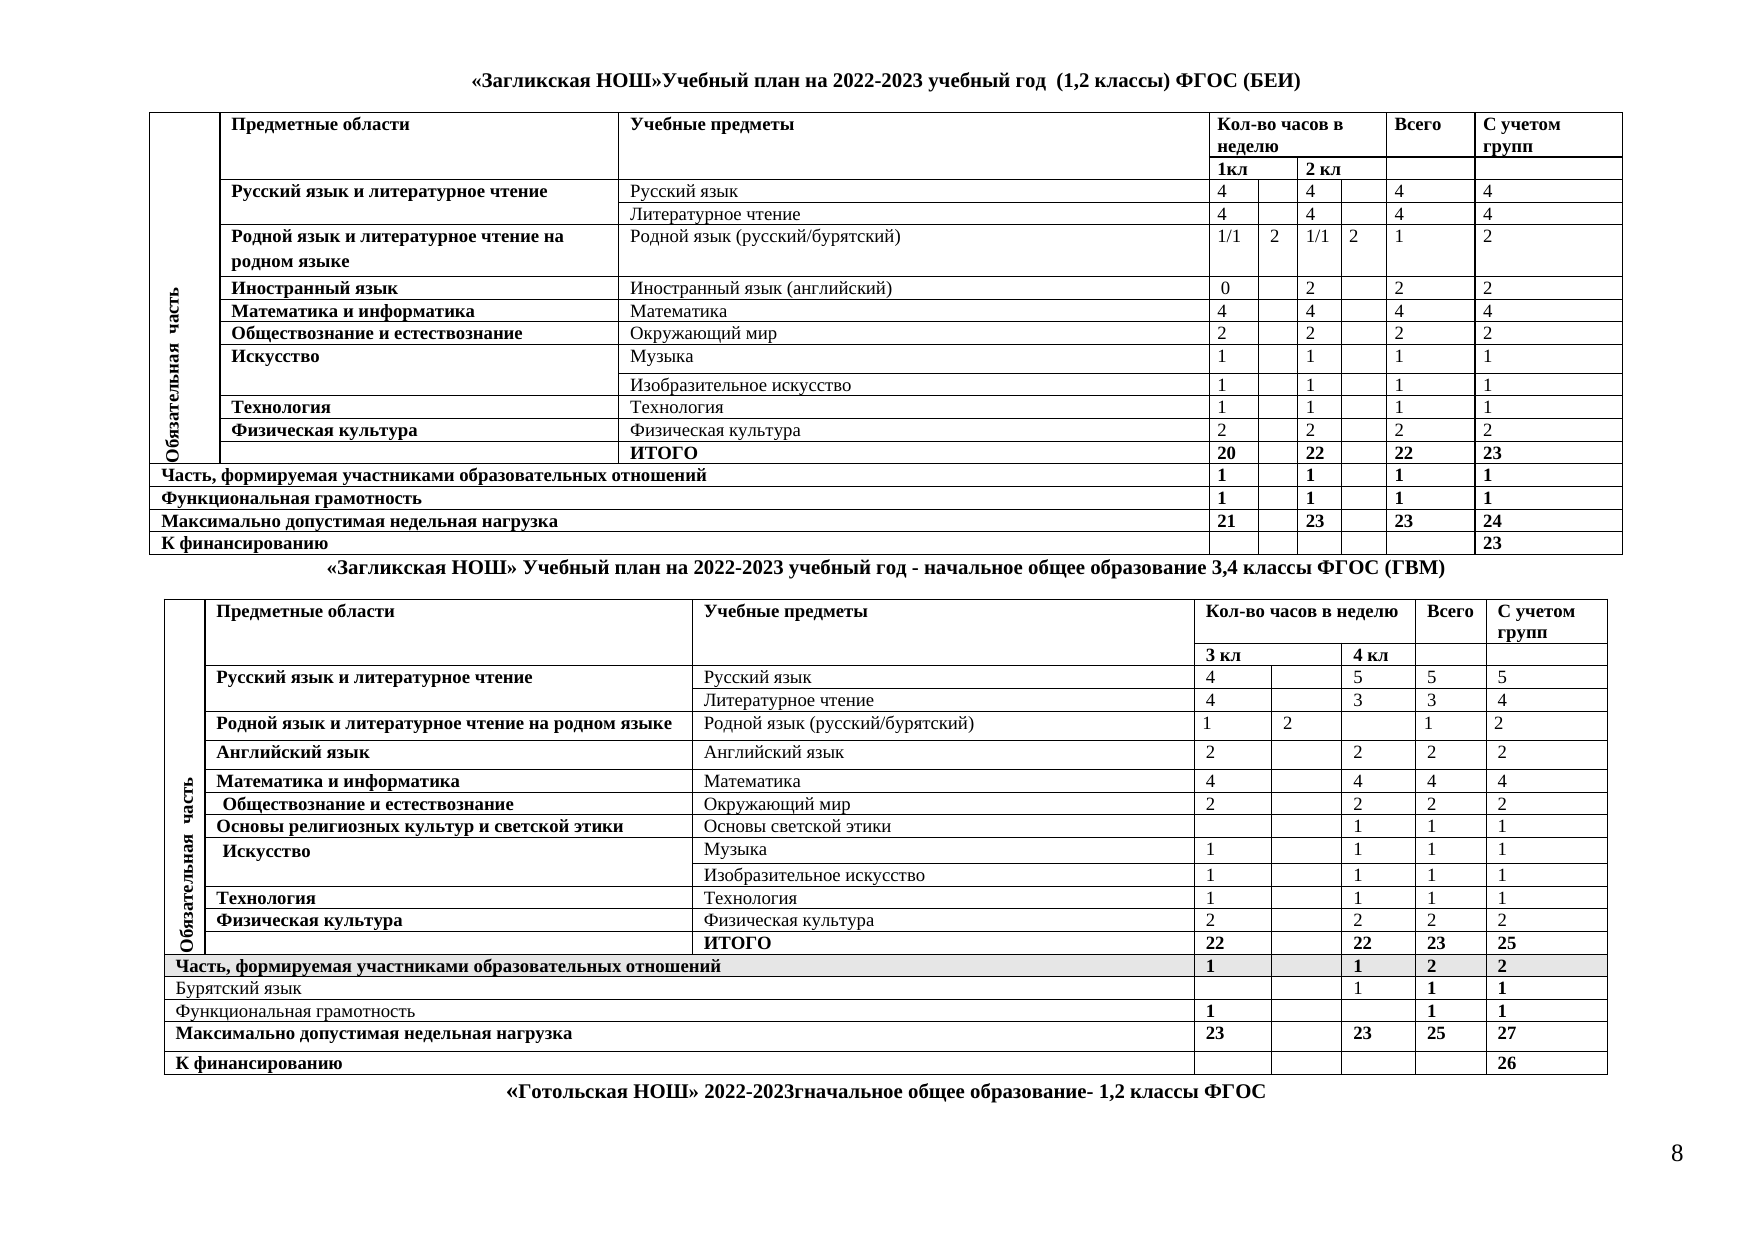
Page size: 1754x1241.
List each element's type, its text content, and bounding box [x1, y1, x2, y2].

table_cell Технология [693, 887, 1194, 908]
table_cell [1259, 396, 1297, 418]
table_cell Максимально допустимая недельная нагрузка [150, 510, 1209, 531]
table_cell [206, 932, 692, 953]
table_cell 2 [1416, 909, 1486, 931]
table_cell 1 [1416, 1000, 1486, 1021]
table_header С учетом групп [1476, 113, 1622, 156]
table_cell 1 [1476, 345, 1622, 373]
table_cell [1342, 300, 1386, 321]
table_cell Музыка [693, 838, 1194, 863]
table_cell [1342, 419, 1386, 441]
table_cell 4 [1387, 203, 1474, 224]
table_cell 2 [1416, 955, 1486, 976]
table_cell [1272, 815, 1341, 837]
table_cell [1342, 1000, 1415, 1021]
table_cell 24 [1476, 510, 1622, 531]
table_cell Английский язык [206, 741, 692, 769]
table_cell 1 [1210, 396, 1258, 418]
table_cell 2 [1476, 322, 1622, 344]
table_cell 2 [1195, 909, 1271, 931]
table_cell 4 [1487, 770, 1607, 792]
table_header Всего [1387, 113, 1474, 156]
table_cell 1 [1487, 815, 1607, 837]
table_cell 1 [1342, 955, 1415, 976]
table_cell [1387, 532, 1474, 554]
table_cell К финансированию [150, 532, 1209, 554]
table_header Кол-во часов в неделю [1195, 600, 1415, 643]
table_cell 1 [1476, 396, 1622, 418]
table_cell 1 [1210, 464, 1258, 486]
table_cell 4 кл [1342, 644, 1415, 665]
table_cell Физическая культура [693, 909, 1194, 931]
table_cell [1342, 442, 1386, 463]
table_cell Максимально допустимая недельная нагрузка [165, 1022, 1194, 1051]
table_cell [1259, 487, 1297, 508]
text «Загликская НОШ» Учебный план на 2022-2023 учебный год - начальное общее образование 3,4 классы ФГОС (ГВМ) [89, 117, 1683, 579]
table_cell [1259, 510, 1297, 531]
table_cell 1 [1416, 838, 1486, 863]
table_cell [1272, 977, 1341, 999]
table_cell 23 [1195, 1022, 1271, 1051]
table_cell [1259, 345, 1297, 373]
table_cell [1272, 909, 1341, 931]
table_cell [1387, 158, 1474, 179]
table_cell Обществознание и естествознание [206, 793, 692, 814]
table_cell 4 [1195, 770, 1271, 792]
text «Готольская НОШ» 2022-2023гначальное общее образование- 1,2 классы ФГОС [89, 607, 1683, 1103]
table_cell 22 [1298, 442, 1341, 463]
table_cell [1259, 180, 1297, 202]
table_cell 1 [1342, 977, 1415, 999]
table_cell 25 [1416, 1022, 1486, 1051]
table_cell Часть, формируемая участниками образовательных отношений [165, 955, 1194, 976]
table_cell Основы религиозных культур и светской этики [206, 815, 692, 837]
table_cell Технология [619, 396, 1209, 418]
table_cell Изобразительное искусство [619, 374, 1209, 395]
table_cell Искусство [221, 345, 618, 395]
table_cell 2 [1272, 712, 1341, 740]
table_cell 4 [1387, 300, 1474, 321]
table_cell Математика [693, 770, 1194, 792]
table_cell [1342, 532, 1386, 554]
table_cell 2 [1298, 419, 1341, 441]
table_cell 2 [1342, 741, 1415, 769]
table_cell 1 [1487, 864, 1607, 886]
table_cell 1 [1476, 487, 1622, 508]
table_cell Технология [206, 887, 692, 908]
table_cell 4 [1416, 770, 1486, 792]
table_cell 1 [1298, 396, 1341, 418]
table_cell 1 [1416, 864, 1486, 886]
table_cell Иностранный язык [221, 277, 618, 298]
table_cell 2 [1387, 419, 1474, 441]
table_cell 4 [1387, 180, 1474, 202]
table_cell Искусство [206, 838, 692, 886]
table_cell 4 [1487, 689, 1607, 711]
table_cell [1259, 532, 1297, 554]
table_cell Иностранный язык (английский) [619, 277, 1209, 298]
table_cell [1416, 644, 1486, 665]
table_cell 21 [1210, 510, 1258, 531]
table_cell 2 кл [1298, 158, 1386, 179]
table_cell 4 [1210, 203, 1258, 224]
table_cell 2 [1487, 793, 1607, 814]
table_cell 1 [1387, 225, 1474, 276]
table_cell 1 [1195, 864, 1271, 886]
table_cell Русский язык [693, 666, 1194, 688]
table_cell 1 [1195, 887, 1271, 908]
table_cell 2 [1487, 741, 1607, 769]
table_cell 23 [1476, 532, 1622, 554]
table_cell Изобразительное искусство [693, 864, 1194, 886]
table_cell 2 [1487, 909, 1607, 931]
table_cell [1272, 741, 1341, 769]
table_cell 23 [1476, 442, 1622, 463]
table_cell 4 [1298, 203, 1341, 224]
table_cell 4 [1195, 689, 1271, 711]
table_cell 1 [1387, 464, 1474, 486]
table_cell [1259, 419, 1297, 441]
table_header С учетом групп [1487, 600, 1607, 643]
table_cell 3 [1342, 689, 1415, 711]
table_cell [1195, 1052, 1271, 1074]
table_cell 4 [1210, 180, 1258, 202]
table_cell Русский язык и литературное чтение [206, 666, 692, 711]
table_cell Математика [619, 300, 1209, 321]
table_cell [1259, 203, 1297, 224]
table_cell 1 [1195, 712, 1271, 740]
table_cell Физическая культура [206, 909, 692, 931]
table_cell 4 [1476, 203, 1622, 224]
table_cell Основы светской этики [693, 815, 1194, 837]
table_cell 1 [1342, 864, 1415, 886]
table_header Учебные предметы [693, 600, 1194, 665]
table_cell 1 [1298, 345, 1341, 373]
table_cell 1 [1195, 838, 1271, 863]
table_cell 1 [1487, 838, 1607, 863]
table_cell [1272, 932, 1341, 953]
table_cell [1272, 955, 1341, 976]
table_cell Функциональная грамотность [150, 487, 1209, 508]
text «Загликская НОШ»Учебный план на 2022-2023 учебный год (1,2 классы) ФГОС (БЕИ) [89, 68, 1683, 92]
table_cell 1 [1195, 1000, 1271, 1021]
table_cell [1416, 1052, 1486, 1074]
table_cell Музыка [619, 345, 1209, 373]
table_cell [1259, 464, 1297, 486]
table_cell 5 [1342, 666, 1415, 688]
table_cell 5 [1487, 666, 1607, 688]
table_header Обязательная часть [150, 113, 219, 463]
table_cell 2 [1342, 225, 1386, 276]
table_cell Математика и информатика [206, 770, 692, 792]
table_cell Родной язык и литературное чтение на родном языке [206, 712, 692, 740]
table_cell [1259, 374, 1297, 395]
table_cell [1272, 1052, 1341, 1074]
table_cell [1342, 487, 1386, 508]
table_cell [1259, 442, 1297, 463]
table_cell Физическая культура [221, 419, 618, 441]
table_cell 23 [1342, 1022, 1415, 1051]
table_cell 2 [1416, 741, 1486, 769]
table_header Предметные области [206, 600, 692, 665]
table_cell [1210, 532, 1258, 554]
table_cell [1342, 712, 1415, 740]
table_cell [1195, 815, 1271, 837]
table_cell [1342, 322, 1386, 344]
table_cell 1 [1476, 374, 1622, 395]
table_cell 1 [1487, 1000, 1607, 1021]
table_cell [1272, 864, 1341, 886]
table_cell 1/1 [1298, 225, 1341, 276]
table_cell 1 [1210, 487, 1258, 508]
table_cell ИТОГО [693, 932, 1194, 953]
table_cell Физическая культура [619, 419, 1209, 441]
table_cell 2 [1476, 419, 1622, 441]
table_cell ИТОГО [619, 442, 1209, 463]
table_cell 1 [1387, 345, 1474, 373]
table_header Учебные предметы [619, 113, 1209, 179]
table_cell 5 [1416, 666, 1486, 688]
table_cell 1 [1387, 374, 1474, 395]
table_cell 1 [1342, 838, 1415, 863]
table_cell Родной язык (русский/бурятский) [619, 225, 1209, 276]
table_cell [1272, 666, 1341, 688]
table_cell 2 [1387, 277, 1474, 298]
table_cell 26 [1487, 1052, 1607, 1074]
table_cell 2 [1195, 793, 1271, 814]
table_cell 2 [1387, 322, 1474, 344]
table_cell [1487, 644, 1607, 665]
table_cell Русский язык и литературное чтение [221, 180, 618, 224]
table_cell 1 [1476, 464, 1622, 486]
table_cell 2 [1487, 712, 1607, 740]
table_cell Русский язык [619, 180, 1209, 202]
table_cell 1 [1487, 887, 1607, 908]
table_cell 2 [1259, 225, 1297, 276]
table_cell 22 [1342, 932, 1415, 953]
table_cell 1 [1210, 345, 1258, 373]
table_cell 3 [1416, 689, 1486, 711]
table_cell [1272, 793, 1341, 814]
table_cell 27 [1487, 1022, 1607, 1051]
table_cell 4 [1476, 300, 1622, 321]
table_cell 2 [1195, 741, 1271, 769]
table_cell Английский язык [693, 741, 1194, 769]
table_cell [1259, 322, 1297, 344]
table_cell Литературное чтение [693, 689, 1194, 711]
table_cell 1 [1298, 464, 1341, 486]
table_cell Окружающий мир [619, 322, 1209, 344]
table_cell 2 [1298, 322, 1341, 344]
table_header Кол-во часов в неделю [1210, 113, 1386, 156]
table_cell 4 [1210, 300, 1258, 321]
table_cell 4 [1298, 180, 1341, 202]
table_cell 4 [1298, 300, 1341, 321]
table_cell [1272, 689, 1341, 711]
table_cell 2 [1210, 322, 1258, 344]
table_cell 22 [1195, 932, 1271, 953]
table_header Предметные области [221, 113, 618, 179]
table_cell 4 [1195, 666, 1271, 688]
table_cell 2 [1476, 225, 1622, 276]
table_cell [1342, 1052, 1415, 1074]
table_cell Технология [221, 396, 618, 418]
table_cell 2 [1342, 909, 1415, 931]
table_cell 0 [1210, 277, 1258, 298]
table_cell [1476, 158, 1622, 179]
table_cell 4 [1476, 180, 1622, 202]
table_cell [1342, 203, 1386, 224]
table_cell Функциональная грамотность [165, 1000, 1194, 1021]
table_cell [1259, 300, 1297, 321]
table_cell 25 [1487, 932, 1607, 953]
table_cell 1 [1342, 815, 1415, 837]
table_cell Часть, формируемая участниками образовательных отношений [150, 464, 1209, 486]
table_cell 1 [1416, 712, 1486, 740]
table_cell [1342, 374, 1386, 395]
table_cell [1342, 510, 1386, 531]
table_cell 1 [1387, 487, 1474, 508]
table_cell 1 [1195, 955, 1271, 976]
table_cell 2 [1210, 419, 1258, 441]
table_cell 1 [1210, 374, 1258, 395]
table_cell 1 [1342, 887, 1415, 908]
table_cell [1342, 180, 1386, 202]
table_cell 22 [1387, 442, 1474, 463]
table_cell Окружающий мир [693, 793, 1194, 814]
table_cell [1342, 464, 1386, 486]
table_cell 1 [1416, 815, 1486, 837]
table_cell 1 [1487, 977, 1607, 999]
table_cell 1кл [1210, 158, 1297, 179]
table_cell [1272, 887, 1341, 908]
table_cell [1272, 1022, 1341, 1051]
table_cell [1272, 770, 1341, 792]
table_cell [1272, 838, 1341, 863]
table_cell 2 [1298, 277, 1341, 298]
table_cell [1298, 532, 1341, 554]
table_cell [1195, 977, 1271, 999]
table_cell [221, 442, 618, 463]
table_cell [1342, 277, 1386, 298]
table_cell Родной язык и литературное чтение на родном языке [221, 225, 618, 276]
table_cell 23 [1387, 510, 1474, 531]
table_cell Бурятский язык [165, 977, 1194, 999]
table_cell 1 [1387, 396, 1474, 418]
table_cell Обществознание и естествознание [221, 322, 618, 344]
table_cell 2 [1487, 955, 1607, 976]
table_cell 20 [1210, 442, 1258, 463]
table_cell [1342, 345, 1386, 373]
table_cell 1 [1416, 977, 1486, 999]
table_cell [1272, 1000, 1341, 1021]
table_cell Математика и информатика [221, 300, 618, 321]
table_cell 2 [1342, 793, 1415, 814]
table_cell 2 [1476, 277, 1622, 298]
table_cell [1342, 396, 1386, 418]
table_cell К финансированию [165, 1052, 1194, 1074]
table_cell 23 [1298, 510, 1341, 531]
table_cell Литературное чтение [619, 203, 1209, 224]
table_header Обязательная часть [165, 600, 204, 953]
table_cell 2 [1416, 793, 1486, 814]
table_cell 3 кл [1195, 644, 1341, 665]
table_cell 23 [1416, 932, 1486, 953]
table_cell [1259, 277, 1297, 298]
table_cell 1/1 [1210, 225, 1258, 276]
table_cell 4 [1342, 770, 1415, 792]
table_cell 1 [1298, 487, 1341, 508]
table_cell Родной язык (русский/бурятский) [693, 712, 1194, 740]
table_cell 1 [1416, 887, 1486, 908]
table_cell 1 [1298, 374, 1341, 395]
table_header Всего [1416, 600, 1486, 643]
